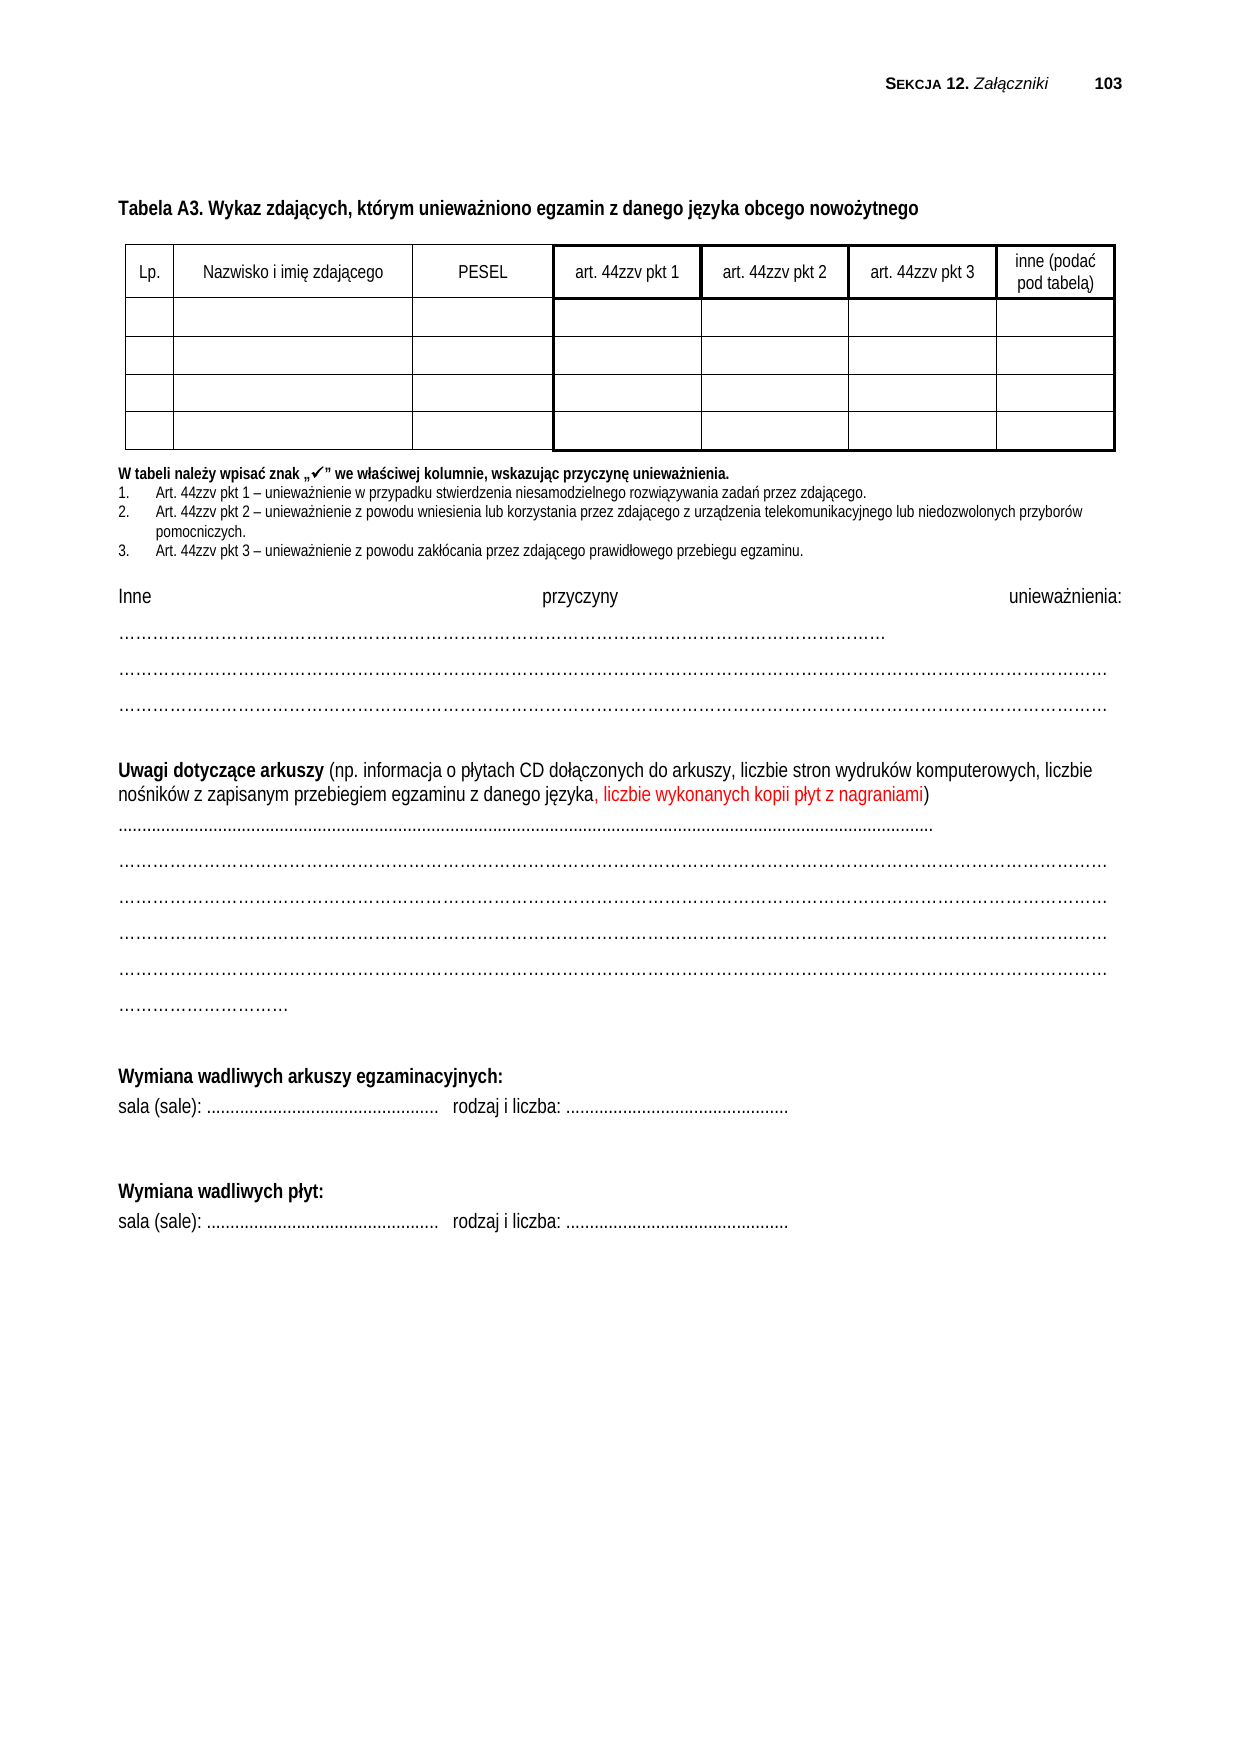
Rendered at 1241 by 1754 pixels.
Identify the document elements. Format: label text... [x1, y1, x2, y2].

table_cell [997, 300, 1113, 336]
text Wymiana wadliwych płyt: [118, 1178, 1122, 1202]
list Art. 44zzv pkt 1 – unieważnienie w przypadku stwierdzenia niesamodzielnego rozwiązywania zadań przez zdającego. [118, 483, 1122, 502]
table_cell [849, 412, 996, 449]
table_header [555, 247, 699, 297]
list Art. 44zzv pkt 2 – unieważnienie z powodu wniesienia lub korzystania przez zdającego z urządzenia telekomunikacyjnego lub niedozwolonych przyborów pomocniczych. [118, 502, 1122, 541]
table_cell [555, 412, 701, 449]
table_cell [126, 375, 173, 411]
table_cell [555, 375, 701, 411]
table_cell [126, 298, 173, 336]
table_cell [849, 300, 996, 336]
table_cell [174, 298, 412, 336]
text Tabela A3. Wykaz zdających, którym unieważniono egzamin z danego języka obcego nowożytnego [118, 196, 1122, 219]
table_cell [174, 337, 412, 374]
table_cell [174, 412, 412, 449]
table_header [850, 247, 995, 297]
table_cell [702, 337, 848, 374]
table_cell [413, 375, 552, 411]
text ............................................................................................................................................................................…………………………………………………………………………………………………………………………………………………………………………………………………………………………………………………………………………………………………………………………………………………………………………………………………………………………………………………………………………………………………………………………………………………………………………………………………………………………………………………………………… [118, 812, 1122, 1016]
text Wymiana wadliwych arkuszy egzaminacyjnych: [118, 1064, 1122, 1088]
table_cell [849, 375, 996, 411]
text sala (sale): ................................................. rodzaj i liczba: ............................................... [118, 1209, 1122, 1233]
text Inne przyczyny unieważnienia: ……………………………………………………………………………………………………………………… [118, 584, 1122, 644]
text …………………………………………………………………………………………………………………………………………………………………………………………………………………………………………………………………………………………………………………… [118, 656, 1122, 716]
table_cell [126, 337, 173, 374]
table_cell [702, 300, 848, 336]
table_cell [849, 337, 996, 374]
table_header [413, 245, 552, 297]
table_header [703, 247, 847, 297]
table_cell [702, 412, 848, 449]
text sala (sale): ................................................. rodzaj i liczba: ............................................... [118, 1094, 1122, 1118]
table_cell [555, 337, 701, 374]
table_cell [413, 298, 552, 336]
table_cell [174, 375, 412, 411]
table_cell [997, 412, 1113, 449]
list Art. 44zzv pkt 3 – unieważnienie z powodu zakłócania przez zdającego prawidłowego przebiegu egzaminu. [118, 541, 1122, 560]
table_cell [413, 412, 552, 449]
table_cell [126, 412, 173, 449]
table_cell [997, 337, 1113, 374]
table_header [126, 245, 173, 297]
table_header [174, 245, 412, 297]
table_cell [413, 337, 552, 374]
text W tabeli należy wpisać znak „” we właściwej kolumnie, wskazując przyczynę unieważnienia. [118, 464, 1122, 483]
text Uwagi dotyczące arkuszy (np. informacja o płytach CD dołączonych do arkuszy, liczbie stron wydruków komputerowych, liczbie nośników z zapisanym przebiegiem egzaminu z danego języka, liczbie wykonanych kopii płyt z nagraniami) [118, 758, 1122, 806]
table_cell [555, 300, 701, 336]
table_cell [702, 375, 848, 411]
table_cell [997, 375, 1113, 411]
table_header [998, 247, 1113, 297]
